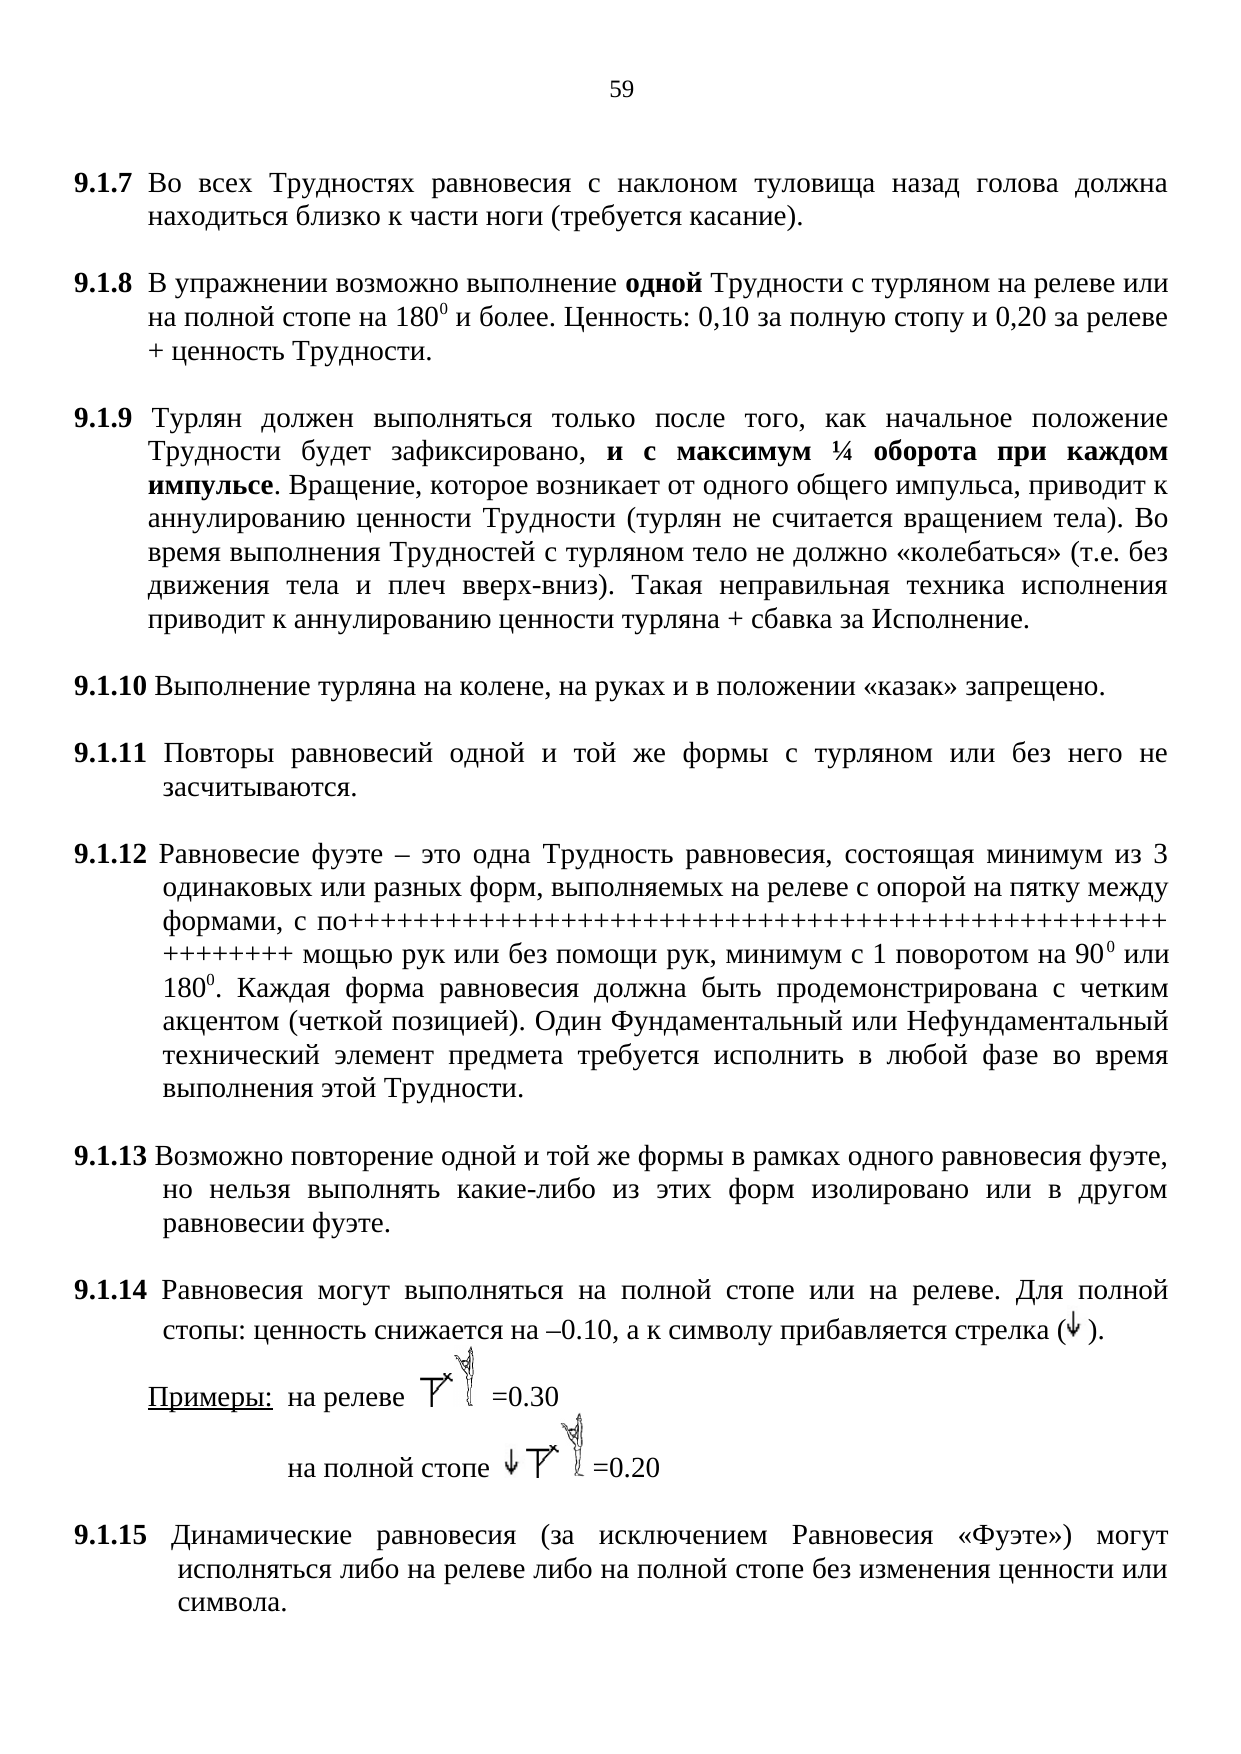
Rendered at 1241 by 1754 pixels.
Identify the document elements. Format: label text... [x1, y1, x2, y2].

text 9.1.12 Равновесие фуэте – это одна Трудность равновесия, состоящая минимум из 3 одинаковых или разных форм, выполняемых на релеве с опорой на пятку между формами, с по++++++++++++++++++++++++++++++++++++++++++++++++++++++++++ мощью рук или без помощи рук, минимум с 1 поворотом на 900 или 1800. Каждая форма равновесия должна быть продемонстрирована с четким акцентом (четкой позицией). Один Фундаментальный или Нефундаментальный технический элемент предмета требуется исполнить в любой фазе во время выполнения этой Трудности. [74, 836, 1169, 1104]
text 9.1.14 Равновесия могут выполняться на полной стопе или на релеве. Для полной стопы: ценность снижается на –0.10, а к символу прибавляется стрелка (). [74, 1272, 1169, 1346]
text 9.1.7 Во всех Трудностях равновесия с наклоном туловища назад голова должна находиться близко к части ноги (требуется касание). [74, 165, 1169, 232]
picture [1066, 1305, 1088, 1340]
text Примеры: на релеве =0.30 [148, 1346, 1169, 1413]
text 9.1.11 Повторы равновесий одной и той же формы с турляном или без него не засчитываются. [74, 735, 1169, 802]
text 9.1.10 Выполнение турляна на колене, на руках и в положении «казак» запрещено. [74, 668, 1169, 702]
text 9.1.9 Турлян должен выполняться только после того, как начальное положение Трудности будет зафиксировано, и с максимум ¼ оборота при каждом импульсе. Вращение, которое возникает от одного общего импульса, приводит к аннулированию ценности Трудности (турлян не считается вращением тела). Во время выполнения Трудностей с турляном тело не должно «колебаться» (т.е. без движения тела и плеч вверх-вниз). Такая неправильная техника исполнения приводит к аннулированию ценности турляна + сбавка за Исполнение. [74, 400, 1169, 634]
text на полной стопе =0.20 [251, 1413, 1169, 1484]
picture [504, 1412, 586, 1478]
text 9.1.15 Динамические равновесия (за исключением Равновесия «Фуэте») могут исполняться либо на релеве либо на полной стопе без изменения ценности или символа. [74, 1517, 1169, 1618]
picture [419, 1345, 477, 1407]
text 9.1.8 В упражнении возможно выполнение одной Трудности с турляном на релеве или на полной стопе на 1800 и более. Ценность: 0,10 за полную стопу и 0,20 за релеве + ценность Трудности. [74, 266, 1169, 366]
text 9.1.13 Возможно повторение одной и той же формы в рамках одного равновесия фуэте, но нельзя выполнять какие-либо из этих форм изолировано или в другом равновесии фуэте. [74, 1138, 1169, 1238]
